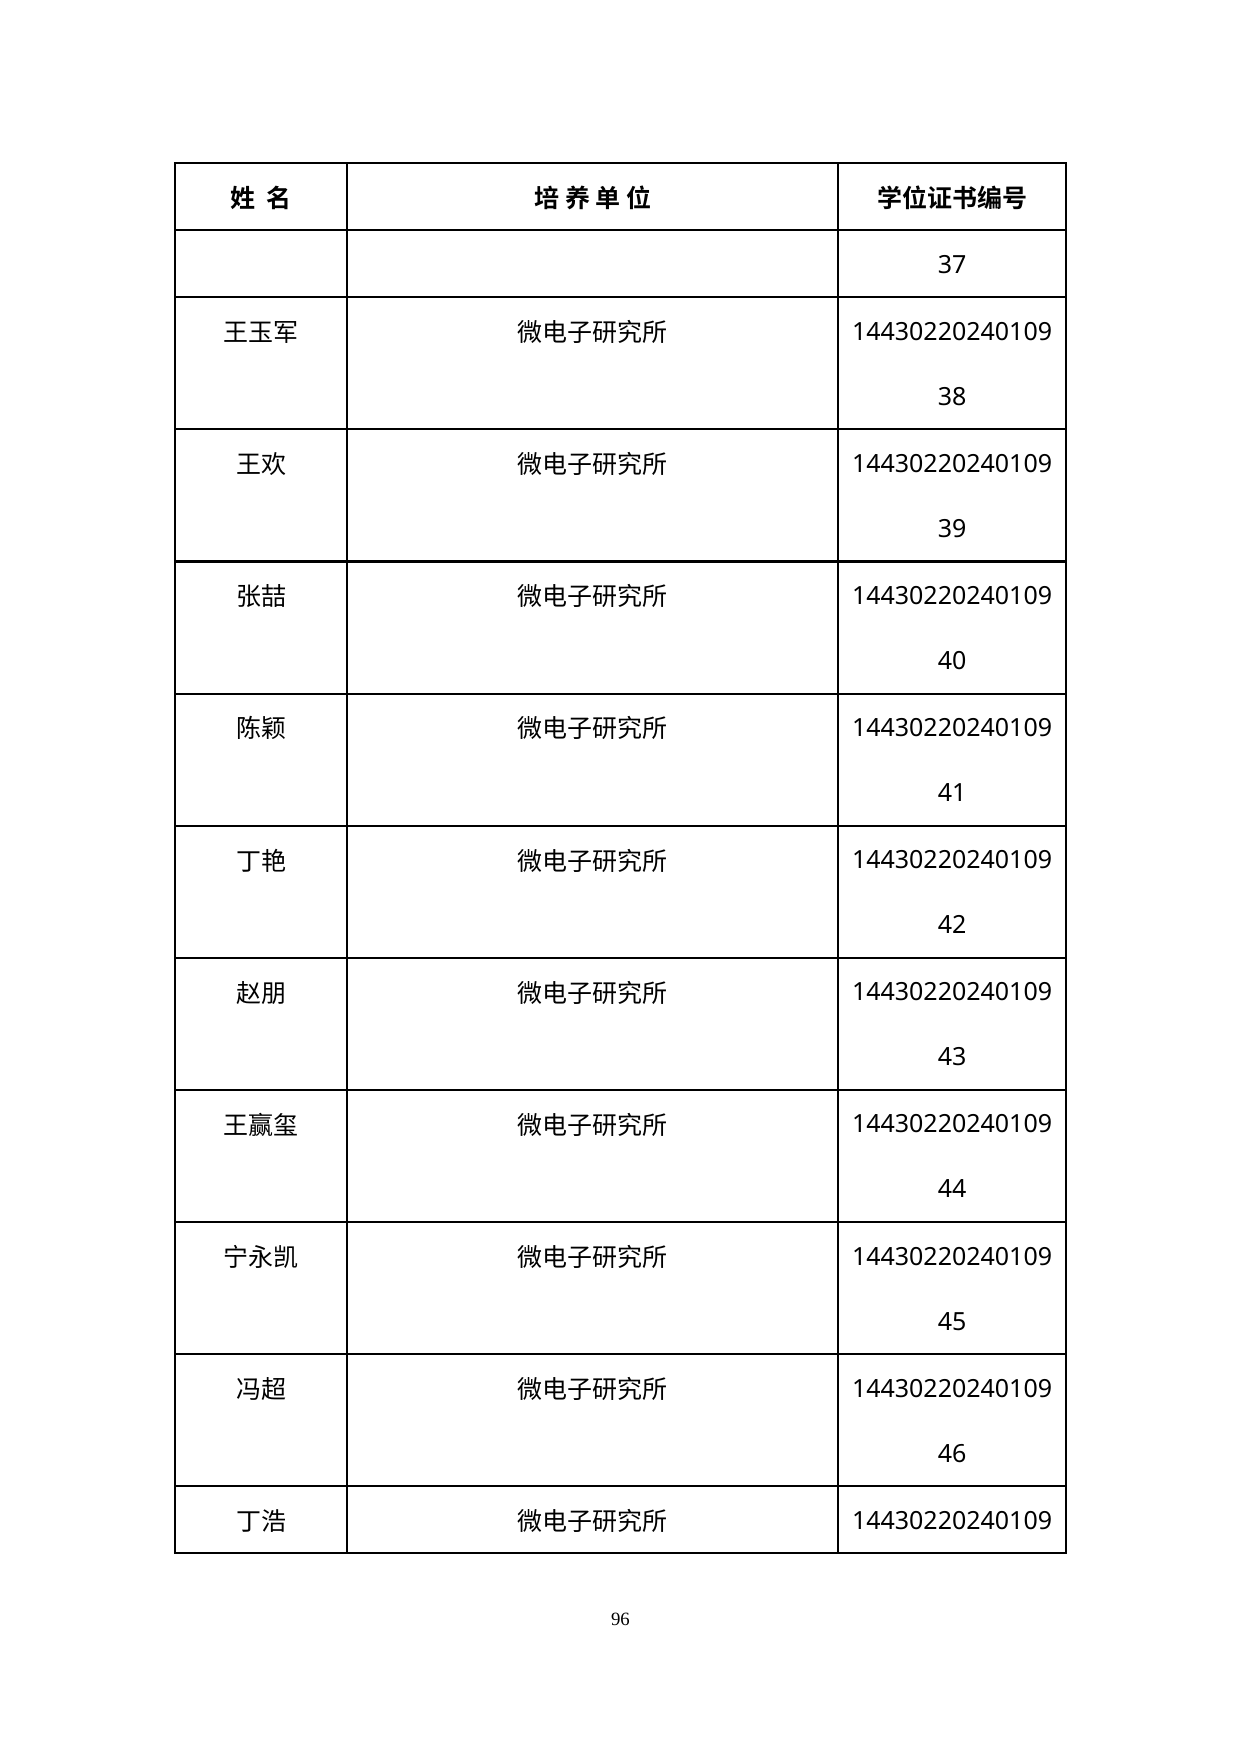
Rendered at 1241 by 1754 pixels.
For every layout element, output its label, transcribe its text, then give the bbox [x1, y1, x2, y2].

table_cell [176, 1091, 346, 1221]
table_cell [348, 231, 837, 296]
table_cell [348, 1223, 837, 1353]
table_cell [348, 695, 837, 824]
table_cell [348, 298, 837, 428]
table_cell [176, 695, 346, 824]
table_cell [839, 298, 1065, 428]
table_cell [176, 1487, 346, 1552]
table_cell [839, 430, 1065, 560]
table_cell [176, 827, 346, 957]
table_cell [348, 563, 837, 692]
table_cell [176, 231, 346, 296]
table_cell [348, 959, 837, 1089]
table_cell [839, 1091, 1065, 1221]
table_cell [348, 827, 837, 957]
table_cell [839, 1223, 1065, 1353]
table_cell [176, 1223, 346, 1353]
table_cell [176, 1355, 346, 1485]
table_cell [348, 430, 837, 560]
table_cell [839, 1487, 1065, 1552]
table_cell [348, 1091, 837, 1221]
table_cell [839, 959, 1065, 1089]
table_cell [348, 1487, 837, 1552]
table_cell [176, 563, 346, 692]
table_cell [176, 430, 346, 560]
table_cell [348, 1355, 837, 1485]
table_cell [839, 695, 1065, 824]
table_header 学位证书编号 [839, 164, 1065, 229]
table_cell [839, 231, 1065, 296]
table_header 姓 名 [176, 164, 346, 229]
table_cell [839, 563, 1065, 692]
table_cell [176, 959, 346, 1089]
table_header 培 养 单 位 [348, 164, 837, 229]
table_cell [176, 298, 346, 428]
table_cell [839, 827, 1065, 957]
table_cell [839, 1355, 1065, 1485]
